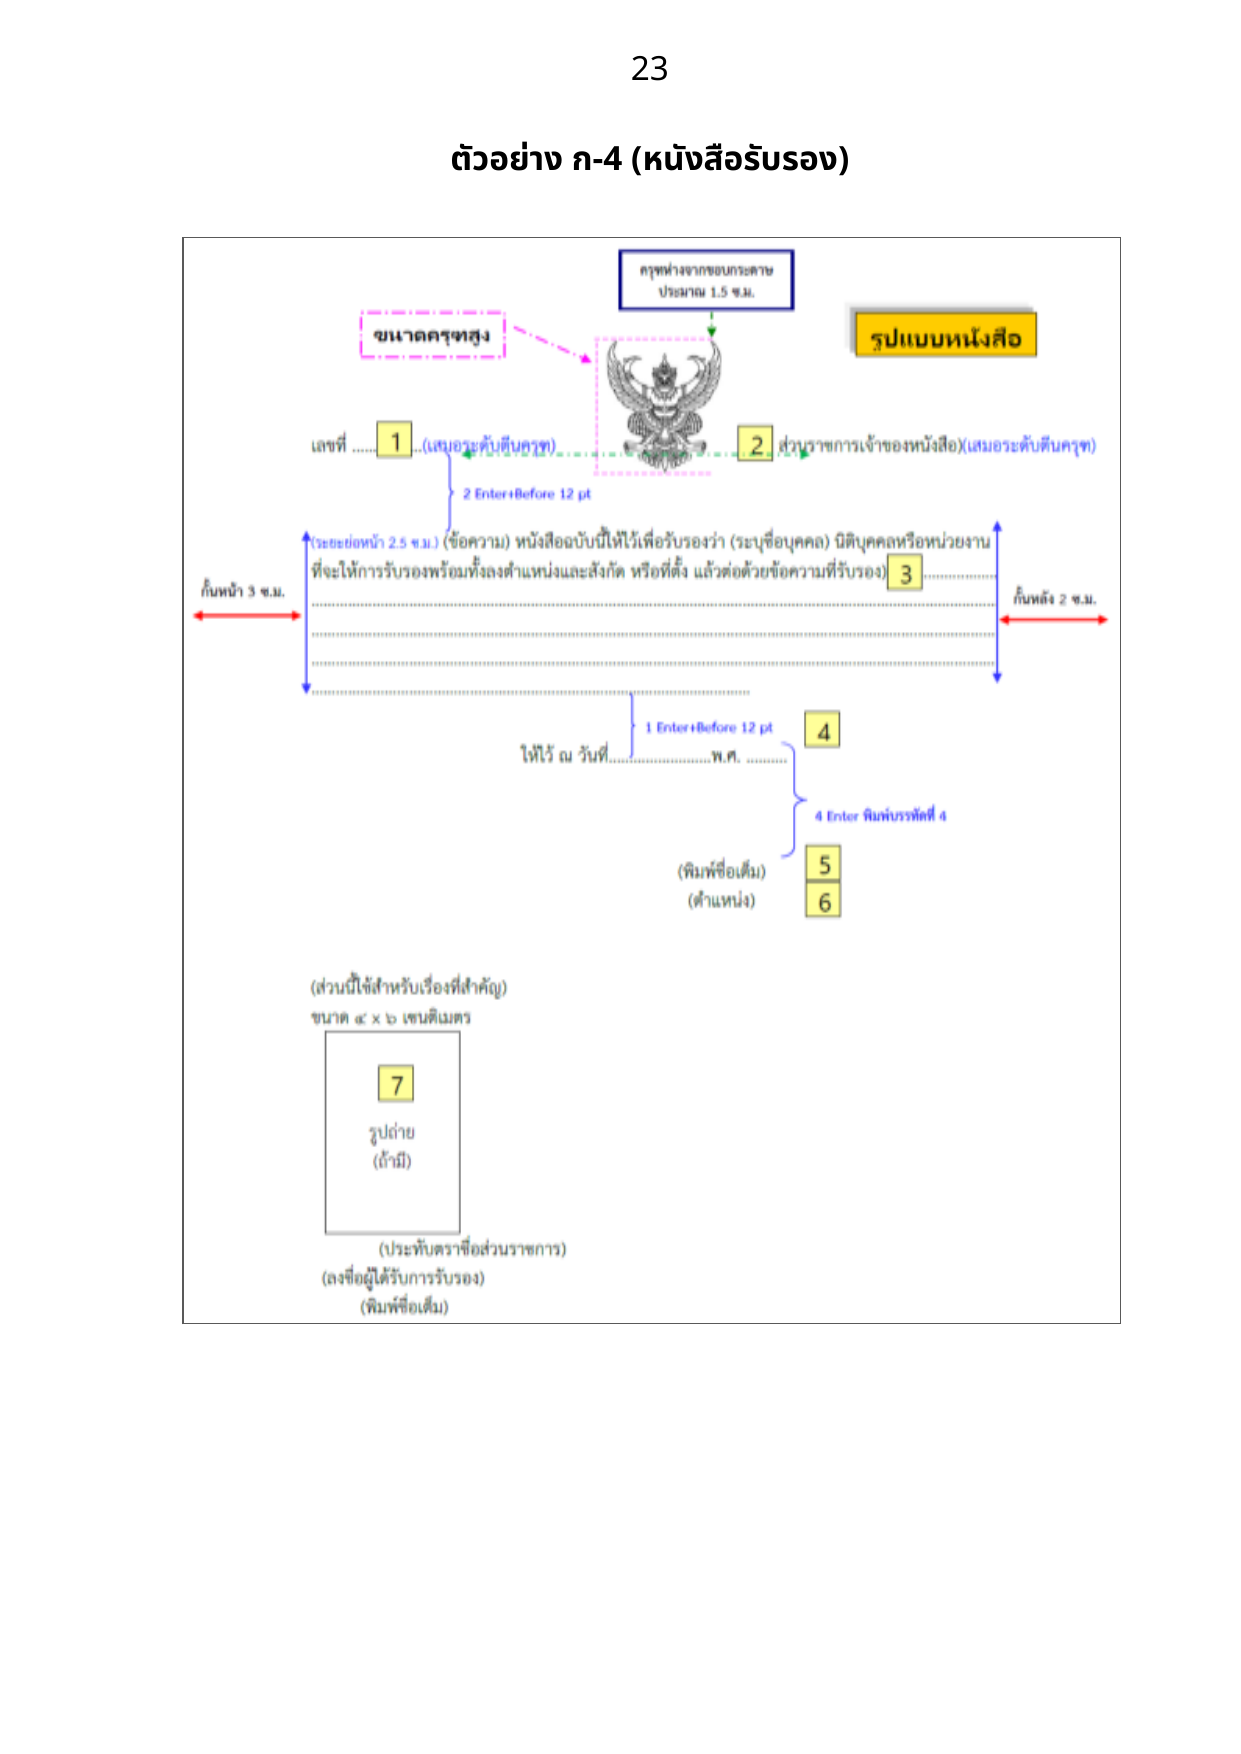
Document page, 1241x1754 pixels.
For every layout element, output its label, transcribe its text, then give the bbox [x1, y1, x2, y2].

picture [184, 238, 1118, 1323]
text ตัวอย่าง ก-4 (หนังสือรับรอง) [177, 135, 1122, 186]
